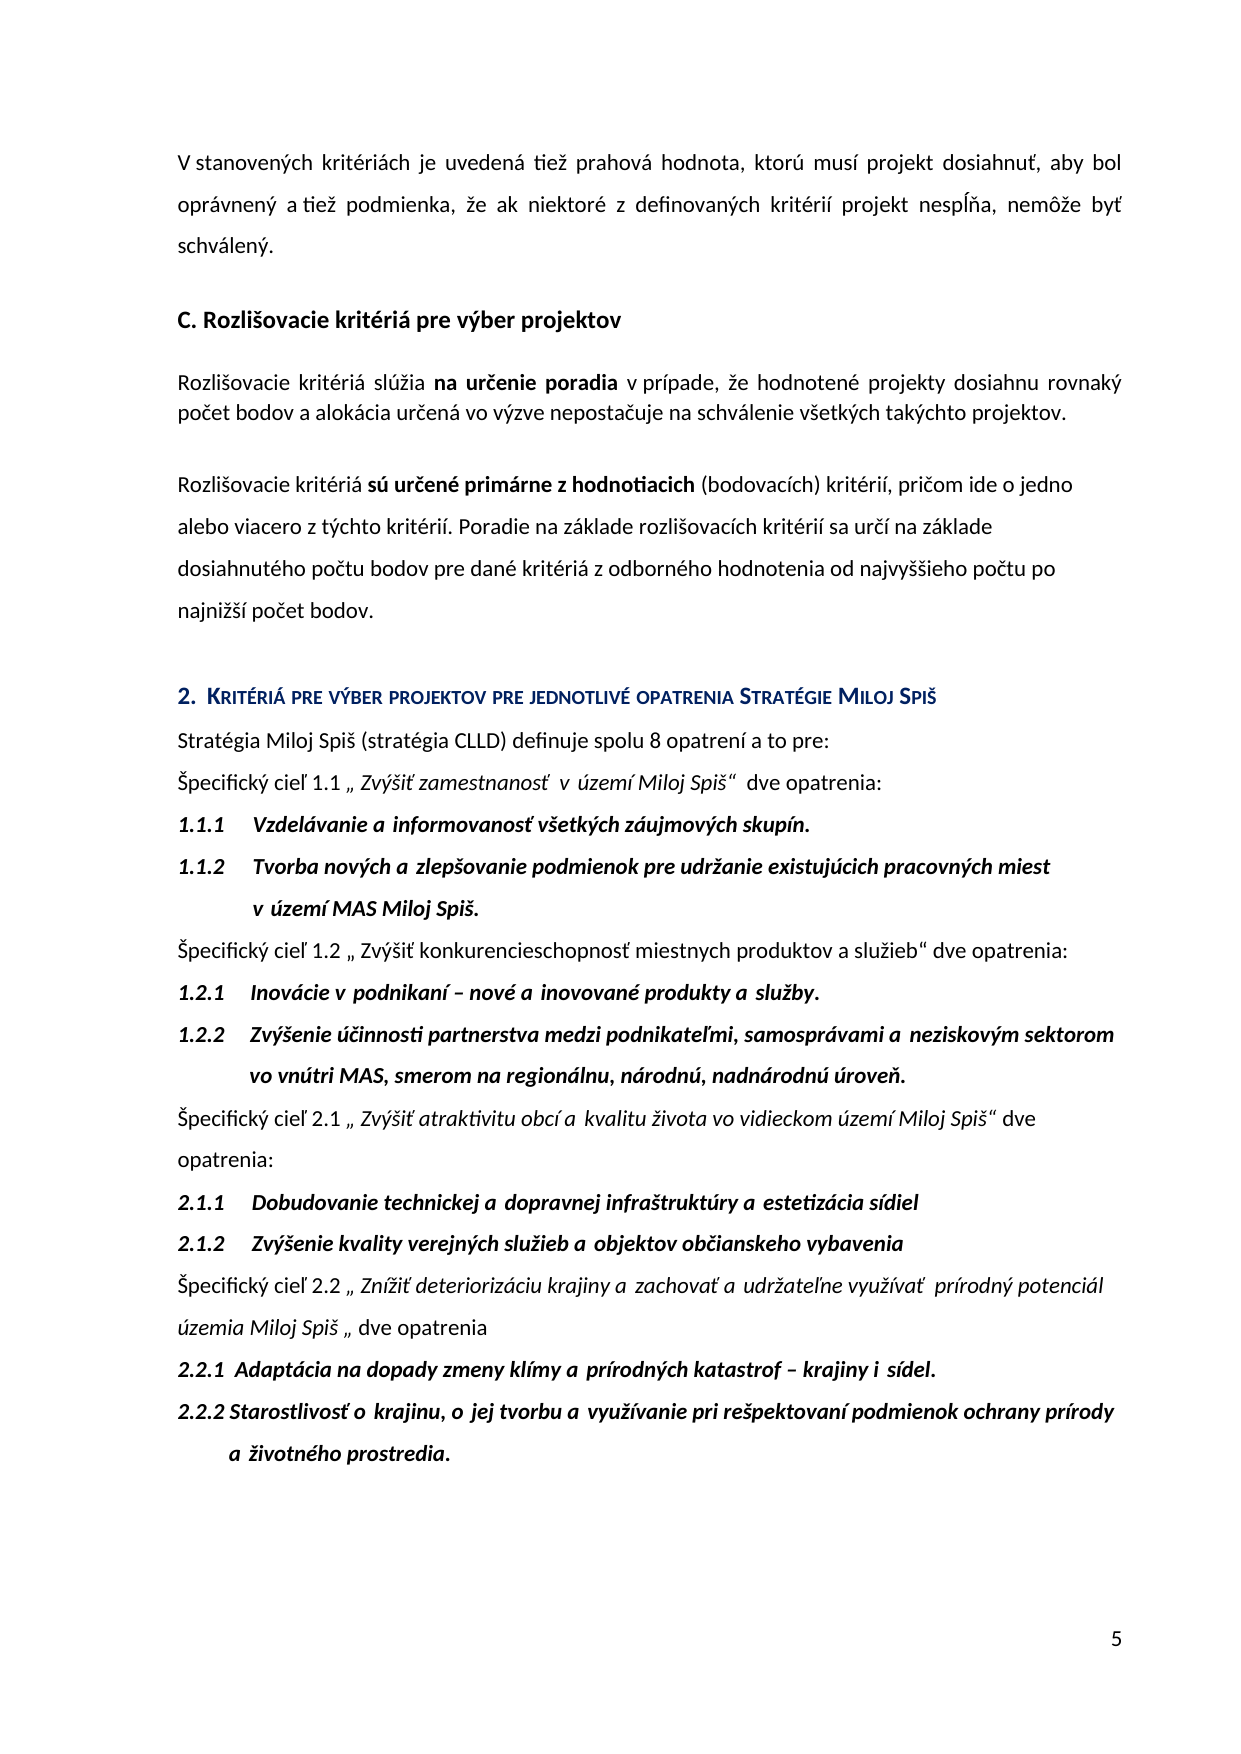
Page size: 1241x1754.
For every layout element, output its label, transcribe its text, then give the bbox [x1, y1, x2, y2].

text 1.2.2 Zvýšenie účinnosti partnerstva medzi podnikateľmi, samosprávami a neziskovým sektorom [177, 1020, 1122, 1048]
list Tvorba nových a zlepšovanie podmienok pre udržanie existujúcich pracovných miest v území MAS Miloj Spiš. [177, 852, 1122, 922]
list Kritériá pre výber projektov pre jednotlivé opatrenia Stratégie Miloj Spiš [177, 680, 1122, 711]
text vo vnútri MAS, smerom na regionálnu, národnú, nadnárodnú úroveň. [177, 1062, 1122, 1090]
list Vzdelávanie a informovanosť všetkých záujmových skupín. [177, 810, 1122, 838]
text Rozlišovacie kritériá sú určené primárne z hodnotiacich (bodovacích) kritérií, pričom ide o jedno alebo viacero z týchto kritérií. Poradie na základe rozlišovacích kritérií sa určí na základe dosiahnutého počtu bodov pre dané kritériá z odborného hodnotenia od najvyššieho počtu po najnižší počet bodov. [177, 470, 1122, 624]
text Stratégia Miloj Spiš (stratégia CLLD) definuje spolu 8 opatrení a to pre: [177, 726, 1122, 754]
text 1.2.1 Inovácie v podnikaní – nové a inovované produkty a služby. [177, 978, 1122, 1006]
text a životného prostredia. [177, 1439, 1122, 1467]
text 2.2.1 Adaptácia na dopady zmeny klímy a prírodných katastrof – krajiny i sídel. [177, 1356, 1122, 1383]
text 2.2.2 Starostlivosť o krajinu, o jej tvorbu a využívanie pri rešpektovaní podmienok ochrany prírody [177, 1397, 1122, 1426]
text Špecifický cieľ 1.2 „ Zvýšiť konkurencieschopnosť miestnych produktov a služieb“ dve opatrenia: [177, 936, 1122, 964]
text Rozlišovacie kritériá slúžia na určenie poradia v prípade, že hodnotené projekty dosiahnu rovnaký počet bodov a alokácia určená vo výzve nepostačuje na schválenie všetkých takýchto projektov. [177, 368, 1122, 426]
text Špecifický cieľ 1.1 „ Zvýšiť zamestnanosť v území Miloj Spiš“ dve opatrenia: [177, 768, 1122, 796]
list Dobudovanie technickej a dopravnej infraštruktúry a estetizácia sídiel [177, 1188, 1122, 1216]
text C. Rozlišovacie kritériá pre výber projektov [177, 305, 1122, 335]
list Zvýšenie kvality verejných služieb a objektov občianskeho vybavenia [177, 1229, 1122, 1258]
text Špecifický cieľ 2.2 „ Znížiť deteriorizáciu krajiny a zachovať a udržateľne využívať prírodný potenciál územia Miloj Spiš „ dve opatrenia [177, 1272, 1122, 1342]
text Špecifický cieľ 2.1 „ Zvýšiť atraktivitu obcí a kvalitu života vo vidieckom území Miloj Spiš“ dve opatrenia: [177, 1104, 1122, 1174]
text V stanovených kritériách je uvedená tiež prahová hodnota, ktorú musí projekt dosiahnuť, aby bol oprávnený a tiež podmienka, že ak niektoré z definovaných kritérií projekt nespĺňa, nemôže byť schválený. [177, 148, 1122, 260]
